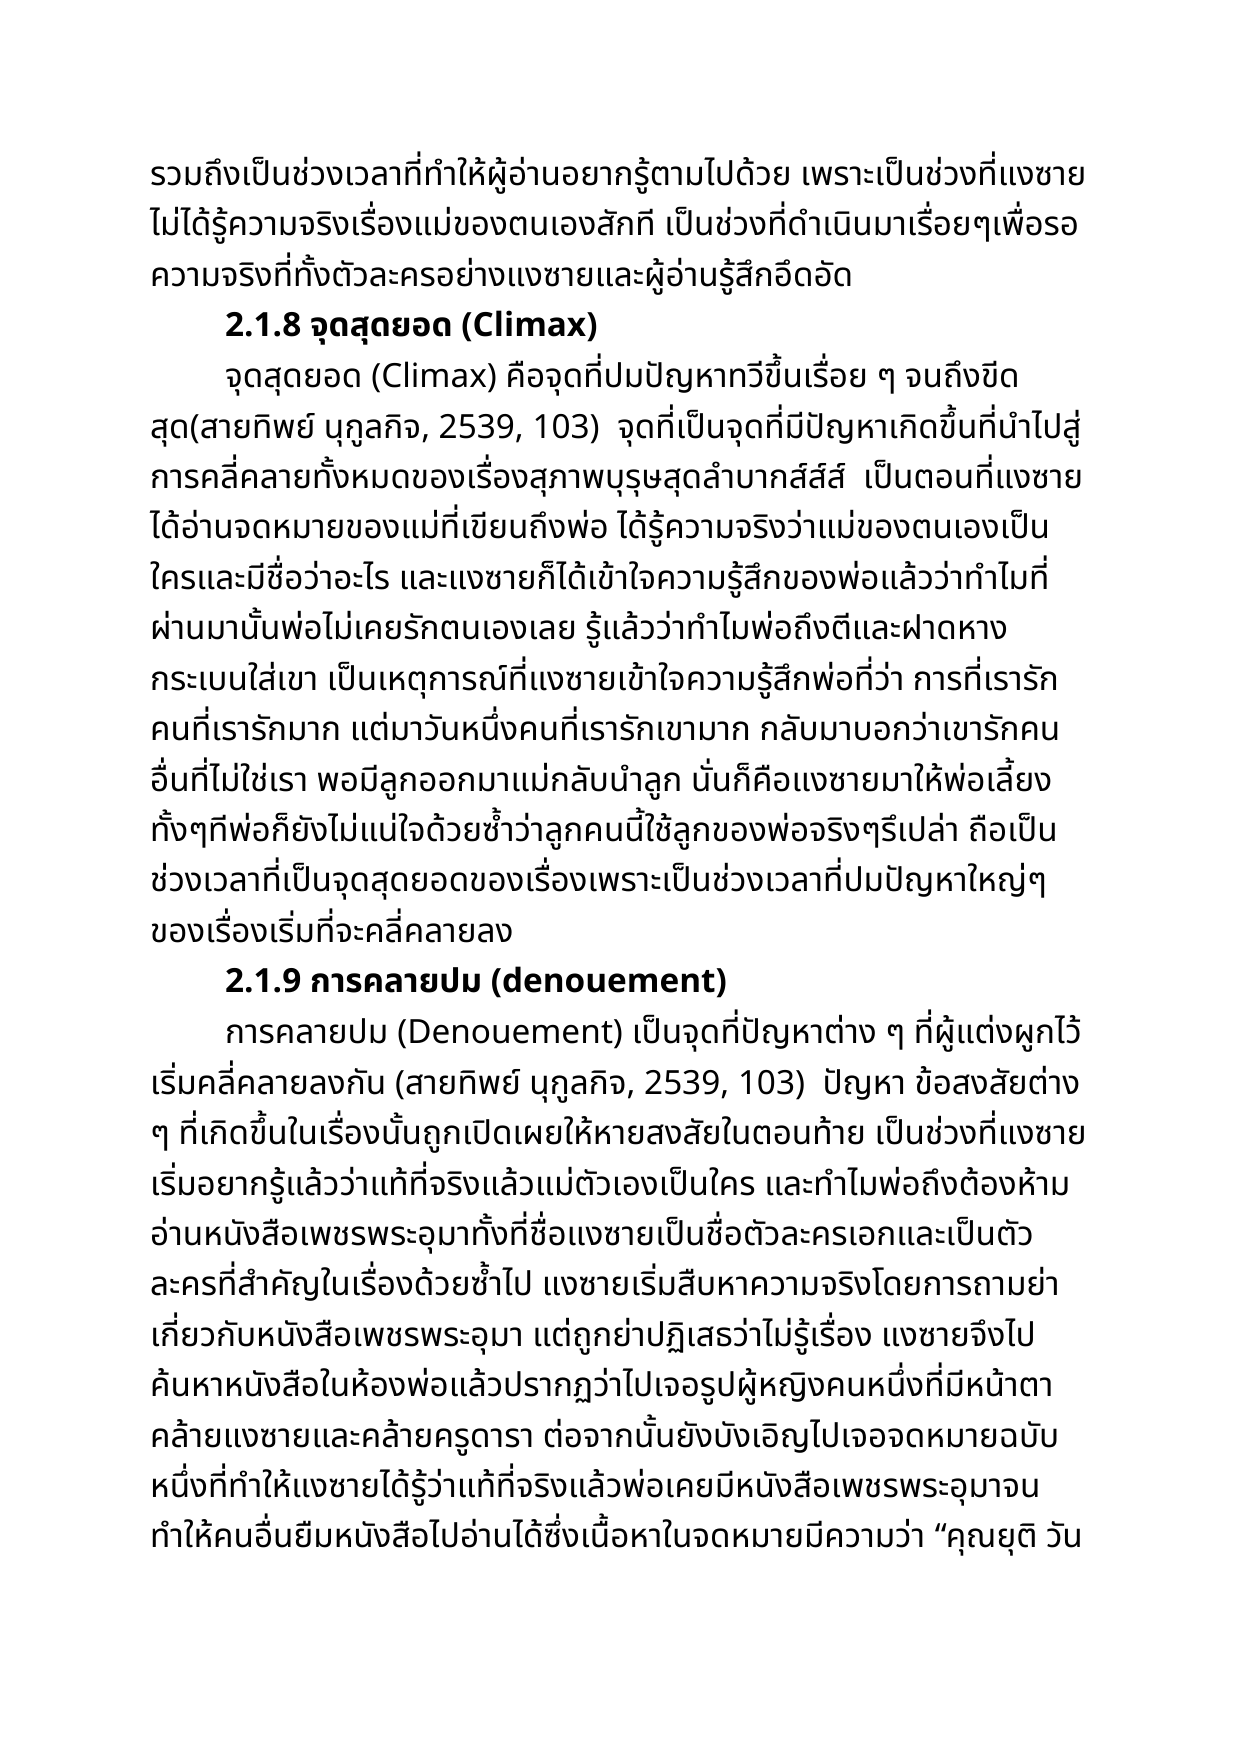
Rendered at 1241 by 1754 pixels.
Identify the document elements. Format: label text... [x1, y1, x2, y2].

text 2.1.8 จุดสุดยอด (Climax) [150, 301, 1090, 352]
text จุดสุดยอด (Climax) คือจุดที่ปมปัญหาทวีขึ้นเรื่อย ๆ จนถึงขีดสุด(สายทิพย์ นุกูลกิจ, 2539, 103) จุดที่เป็นจุดที่มีปัญหาเกิดขึ้นที่นำไปสู่การคลี่คลายทั้งหมดของเรื่องสุภาพบุรุษสุดลำบากส์ส์ส์ เป็นตอนที่แงซายได้อ่านจดหมายของแม่ที่เขียนถึงพ่อ ได้รู้ความจริงว่าแม่ของตนเองเป็นใครและมีชื่อว่าอะไร และแงซายก็ได้เข้าใจความรู้สึกของพ่อแล้วว่าทำไมที่ผ่านมานั้นพ่อไม่เคยรักตนเองเลย รู้แล้วว่าทำไมพ่อถึงตีและฝาดหางกระเบนใส่เขา เป็นเหตุการณ์ที่แงซายเข้าใจความรู้สึกพ่อที่ว่า การที่เรารักคนที่เรารักมาก แต่มาวันหนึ่งคนที่เรารักเขามาก กลับมาบอกว่าเขารักคนอื่นที่ไม่ใช่เรา พอมีลูกออกมาแม่กลับนำลูก นั่นก็คือแงซายมาให้พ่อเลี้ยง ทั้งๆทีพ่อก็ยังไม่แน่ใจด้วยซ้ำว่าลูกคนนี้ใช้ลูกของพ่อจริงๆรึเปล่า ถือเป็นช่วงเวลาที่เป็นจุดสุดยอดของเรื่องเพราะเป็นช่วงเวลาที่ปมปัญหาใหญ่ๆของเรื่องเริ่มที่จะคลี่คลายลง [150, 352, 1090, 957]
text 2.1.9 การคลายปม (denouement) [150, 957, 1090, 1008]
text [150, 150, 1090, 301]
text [150, 1008, 1090, 1563]
